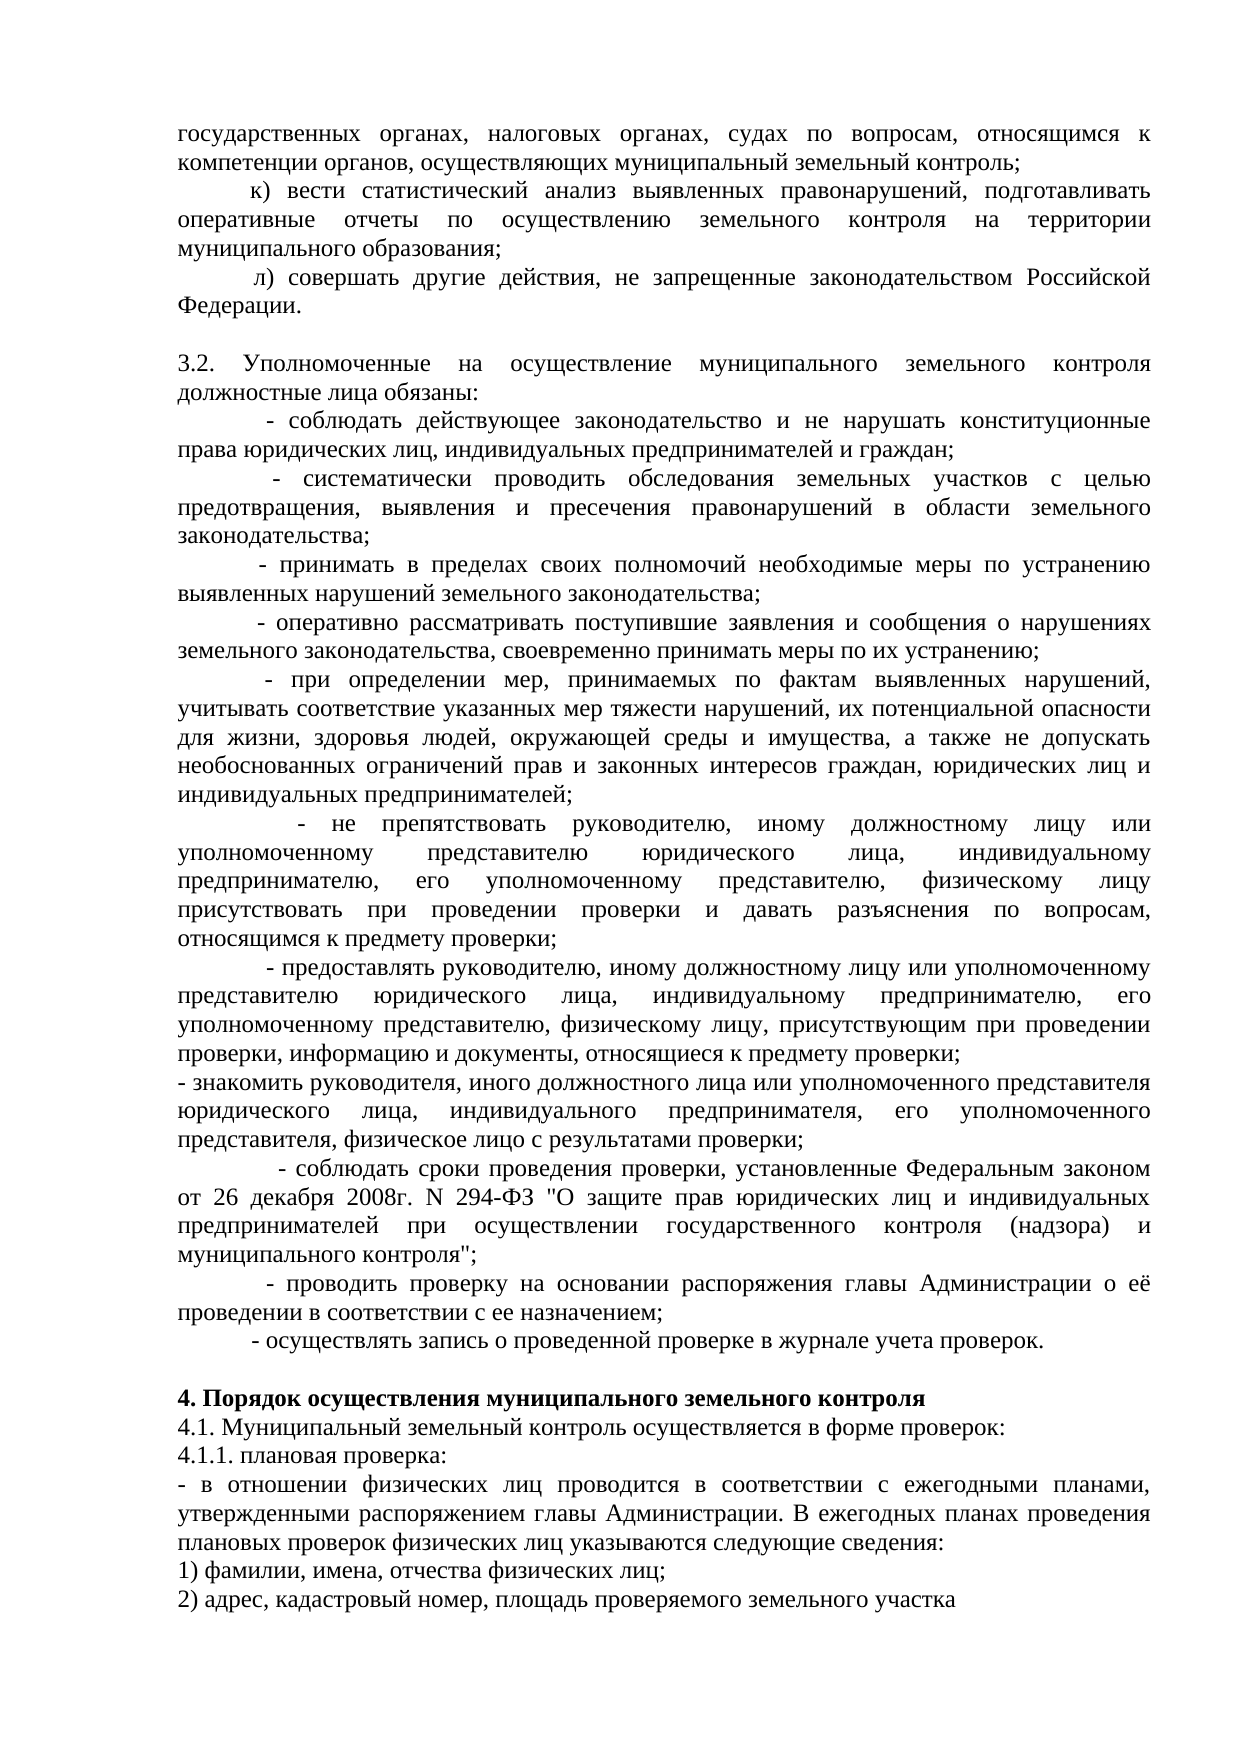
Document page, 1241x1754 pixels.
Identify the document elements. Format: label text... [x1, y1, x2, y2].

text л) совершать другие действия, не запрещенные законодательством Российской Федерации. [177, 262, 1152, 319]
text - оперативно рассматривать поступившие заявления и сообщения о нарушениях земельного законодательства, своевременно принимать меры по их устранению; [177, 607, 1152, 664]
text - соблюдать сроки проведения проверки, установленные Федеральным законом от 26 декабря 2008г. N 294-ФЗ "О защите прав юридических лиц и индивидуальных предпринимателей при осуществлении государственного контроля (надзора) и муниципального контроля"; [177, 1153, 1152, 1268]
text 4. Порядок осуществления муниципального земельного контроля [177, 1383, 1152, 1412]
text - не препятствовать руководителю, иному должностному лицу или уполномоченному представителю юридического лица, индивидуальному предпринимателю, его уполномоченному представителю, физическому лицу присутствовать при проведении проверки и давать разъяснения по вопросам, относящимся к предмету проверки; [177, 808, 1152, 952]
text 1) фамилии, имена, отчества физических лиц; [177, 1556, 1152, 1584]
text - проводить проверку на основании распоряжения главы Администрации о её проведении в соответствии с ее назначением; [177, 1268, 1152, 1326]
text 4.1. Муниципальный земельный контроль осуществляется в форме проверок: [177, 1412, 1152, 1441]
text 3.2. Уполномоченные на осуществление муниципального земельного контроля должностные лица обязаны: [177, 348, 1152, 406]
text - предоставлять руководителю, иному должностному лицу или уполномоченному представителю юридического лица, индивидуальному предпринимателю, его уполномоченному представителю, физическому лицу, присутствующим при проведении проверки, информацию и документы, относящиеся к предмету проверки; [177, 952, 1152, 1067]
text 2) адрес, кадастровый номер, площадь проверяемого земельного участка [177, 1584, 1152, 1613]
text - при определении мер, принимаемых по фактам выявленных нарушений, учитывать соответствие указанных мер тяжести нарушений, их потенциальной опасности для жизни, здоровья людей, окружающей среды и имущества, а также не допускать необоснованных ограничений прав и законных интересов граждан, юридических лиц и индивидуальных предпринимателей; [177, 664, 1152, 808]
text - знакомить руководителя, иного должностного лица или уполномоченного представителя юридического лица, индивидуального предпринимателя, его уполномоченного представителя, физическое лицо с результатами проверки; [177, 1067, 1152, 1153]
text 4.1.1. плановая проверка: [177, 1441, 1152, 1469]
text - принимать в пределах своих полномочий необходимые меры по устранению выявленных нарушений земельного законодательства; [177, 549, 1152, 607]
text - в отношении физических лиц проводится в соответствии с ежегодными планами, утвержденными распоряжением главы Администрации. В ежегодных планах проведения плановых проверок физических лиц указываются следующие сведения: [177, 1469, 1152, 1556]
text - систематически проводить обследования земельных участков с целью предотвращения, выявления и пресечения правонарушений в области земельного законодательства; [177, 463, 1152, 549]
text к) вести статистический анализ выявленных правонарушений, подготавливать оперативные отчеты по осуществлению земельного контроля на территории муниципального образования; [177, 176, 1152, 262]
text - осуществлять запись о проведенной проверке в журнале учета проверок. [177, 1326, 1152, 1354]
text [177, 118, 1152, 176]
text - соблюдать действующее законодательство и не нарушать конституционные права юридических лиц, индивидуальных предпринимателей и граждан; [177, 406, 1152, 463]
